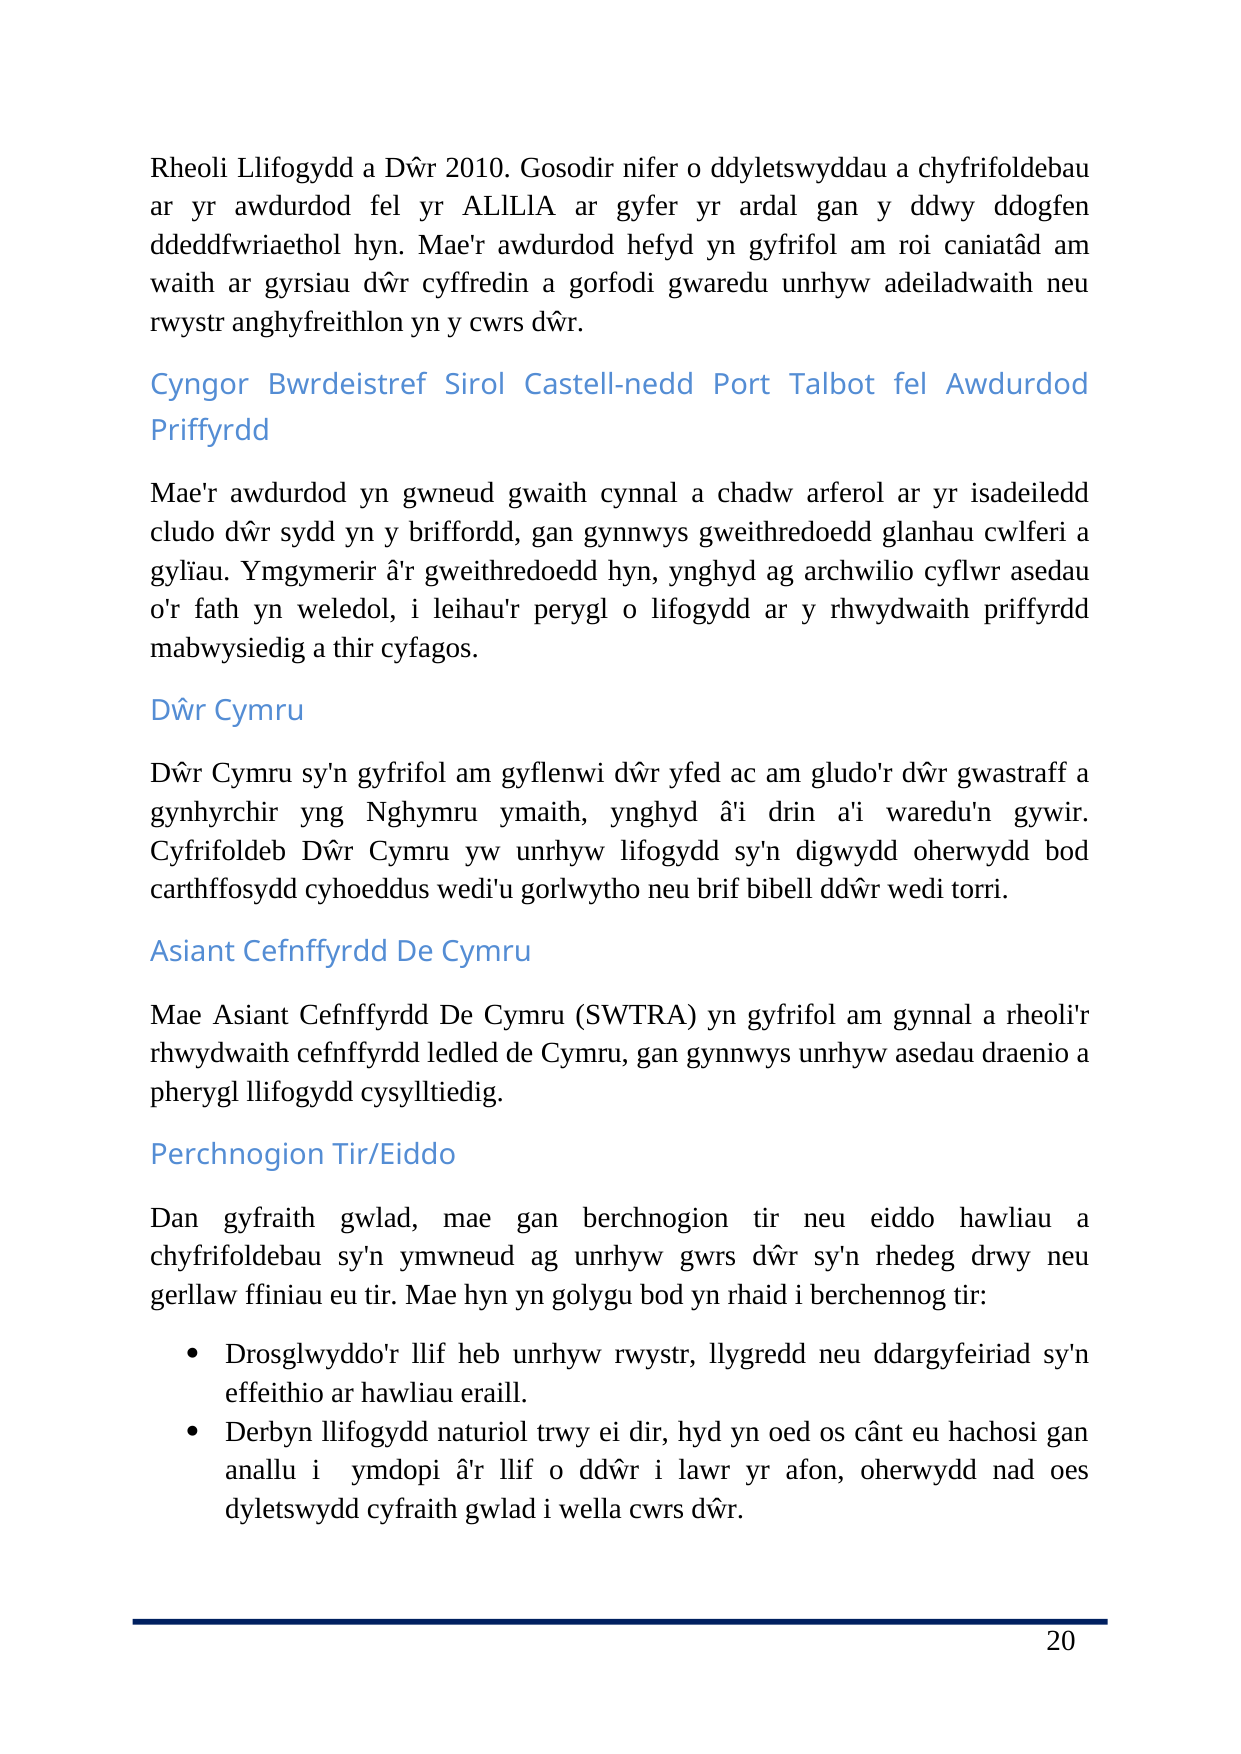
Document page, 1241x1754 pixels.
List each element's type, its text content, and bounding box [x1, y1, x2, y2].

text Dŵr Cymru sy'n gyfrifol am gyflenwi dŵr yfed ac am gludo'r dŵr gwastraff a gynhyrchir yng Nghymru ymaith, ynghyd â'i drin a'i waredu'n gywir. Cyfrifoldeb Dŵr Cymru yw unrhyw lifogydd sy'n digwydd oherwydd bod carthffosydd cyhoeddus wedi'u gorlwytho neu brif bibell ddŵr wedi torri. [150, 756, 1090, 905]
text Dŵr Cymru [150, 689, 1090, 729]
text Asiant Cefnffyrdd De Cymru [150, 931, 1090, 970]
text Dan gyfraith gwlad, mae gan berchnogion tir neu eiddo hawliau a chyfrifoldebau sy'n ymwneud ag unrhyw gwrs dŵr sy'n rhedeg drwy neu gerllaw ffiniau eu tir. Mae hyn yn golygu bod yn rhaid i berchennog tir: [150, 1200, 1090, 1311]
text Mae Asiant Cefnffyrdd De Cymru (SWTRA) yn gyfrifol am gynnal a rheoli'r rhwydwaith cefnffyrdd ledled de Cymru, gan gynnwys unrhyw asedau draenio a pherygl llifogydd cysylltiedig. [150, 997, 1090, 1108]
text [150, 150, 1090, 338]
text Mae'r awdurdod yn gwneud gwaith cynnal a chadw arferol ar yr isadeiledd cludo dŵr sydd yn y briffordd, gan gynnwys gweithredoedd glanhau cwlferi a gylïau. Ymgymerir â'r gweithredoedd hyn, ynghyd ag archwilio cyflwr asedau o'r fath yn weledol, i leihau'r perygl o lifogydd ar y rhwydwaith priffyrdd mabwysiedig a thir cyfagos. [150, 476, 1090, 663]
text Cyngor Bwrdeistref Sirol Castell-nedd Port Talbot fel Awdurdod Priffyrdd [150, 363, 1090, 449]
text Perchnogion Tir/Eiddo [150, 1133, 1090, 1173]
list Drosglwyddo'r llif heb unrhyw rwystr, llygredd neu ddargyfeiriad sy'n effeithio ar hawliau eraill. [187, 1336, 1090, 1409]
list Derbyn llifogydd naturiol trwy ei dir, hyd yn oed os cânt eu hachosi gan anallu i ymdopi â'r llif o ddŵr i lawr yr afon, oherwydd nad oes dyletswydd cyfraith gwlad i wella cwrs dŵr. [187, 1414, 1090, 1524]
